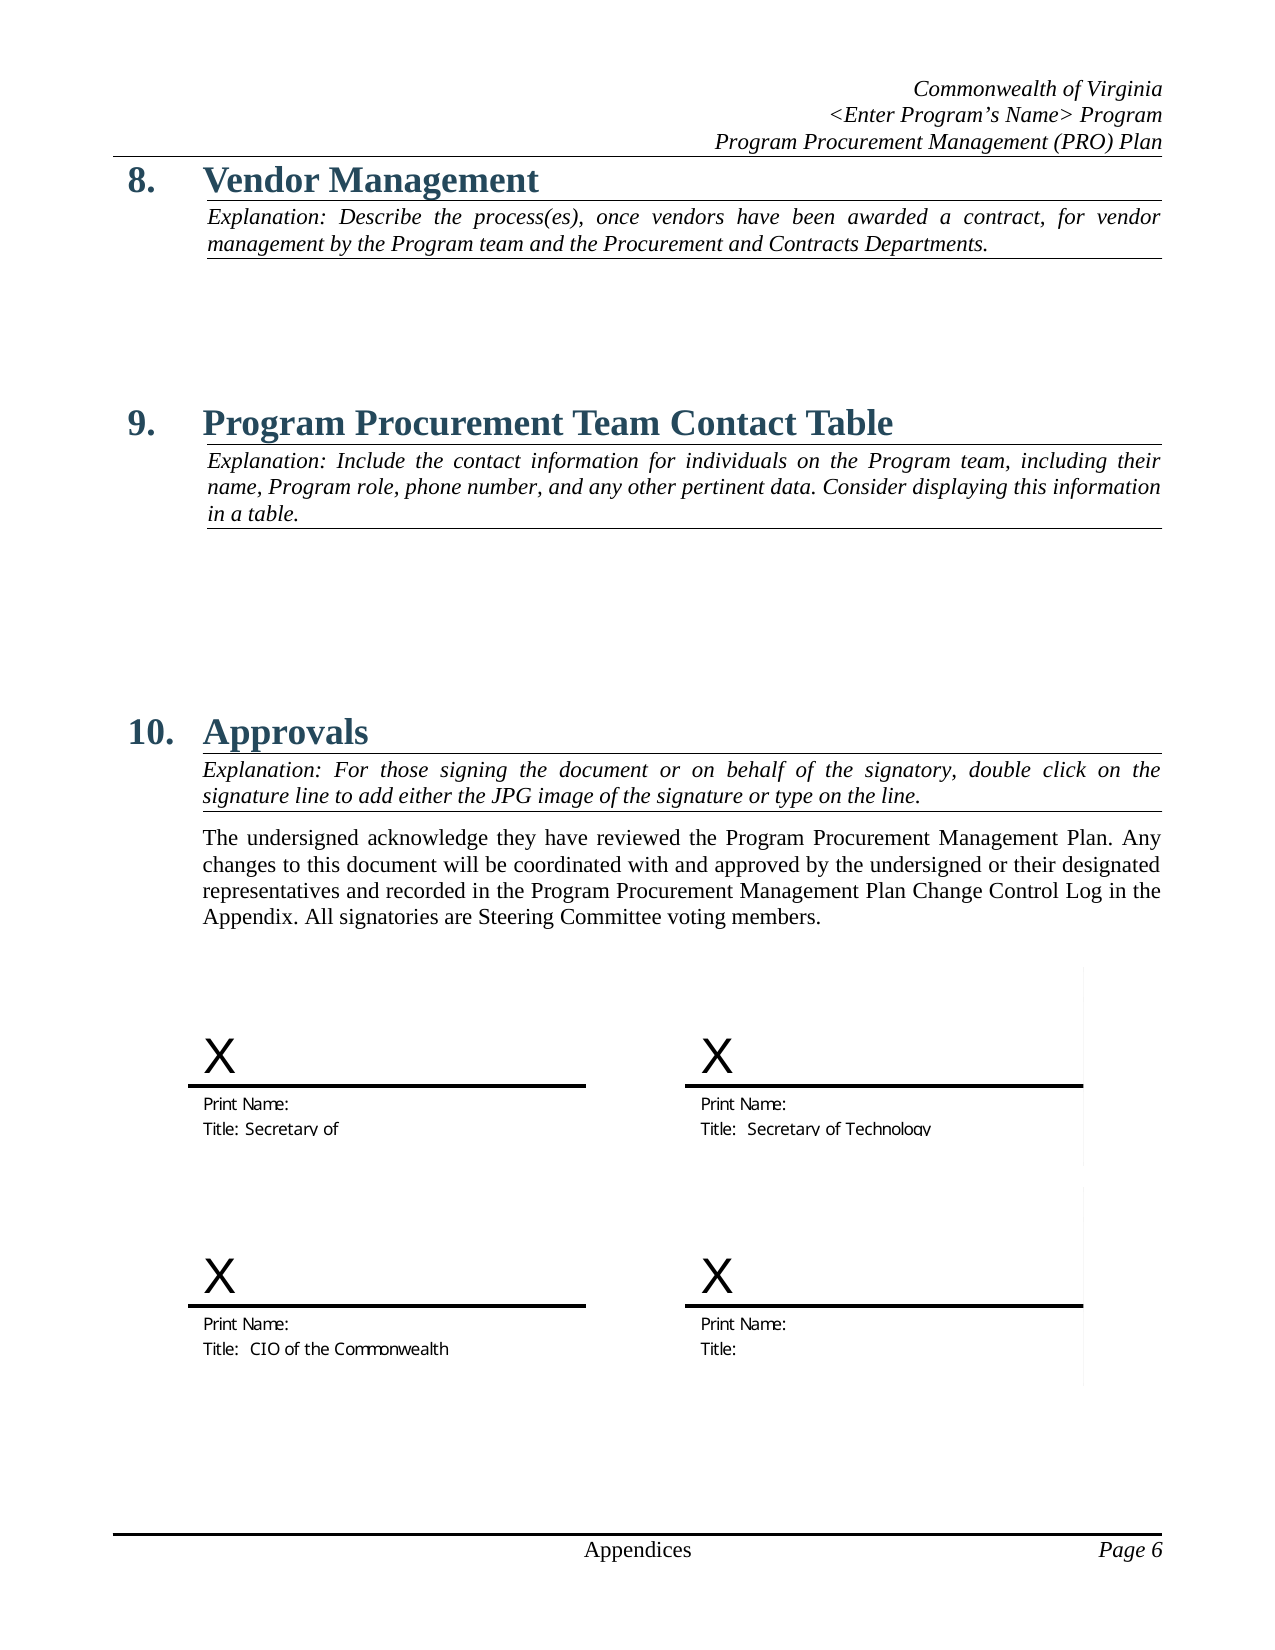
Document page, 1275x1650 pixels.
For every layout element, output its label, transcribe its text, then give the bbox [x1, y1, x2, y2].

subtitle Approvals [127, 710, 1162, 753]
list Explanation: Describe the process(es), once vendors have been awarded a contract, for vendor management by the Program team and the Procurement and Contracts Departments. [207, 201, 1162, 258]
list Explanation: Include the contact information for individuals on the Program team, including their name, Program role, phone number, and any other pertinent data. Consider displaying this information in a table. [207, 445, 1162, 528]
subtitle Program Procurement Team Contact Table [127, 401, 1162, 444]
text Explanation: For those signing the document or on behalf of the signatory, double click on the signature line to add either the JPG image of the signature or type on the line. [202, 754, 1162, 812]
text The undersigned acknowledge they have reviewed the Program Procurement Management Plan. Any changes to this document will be coordinated with and approved by the undersigned or their designated representatives and recorded in the Program Procurement Management Plan Change Control Log in the Appendix. All signatories are Steering Committee voting members. [202, 824, 1162, 930]
subtitle Vendor Management [127, 157, 1162, 200]
